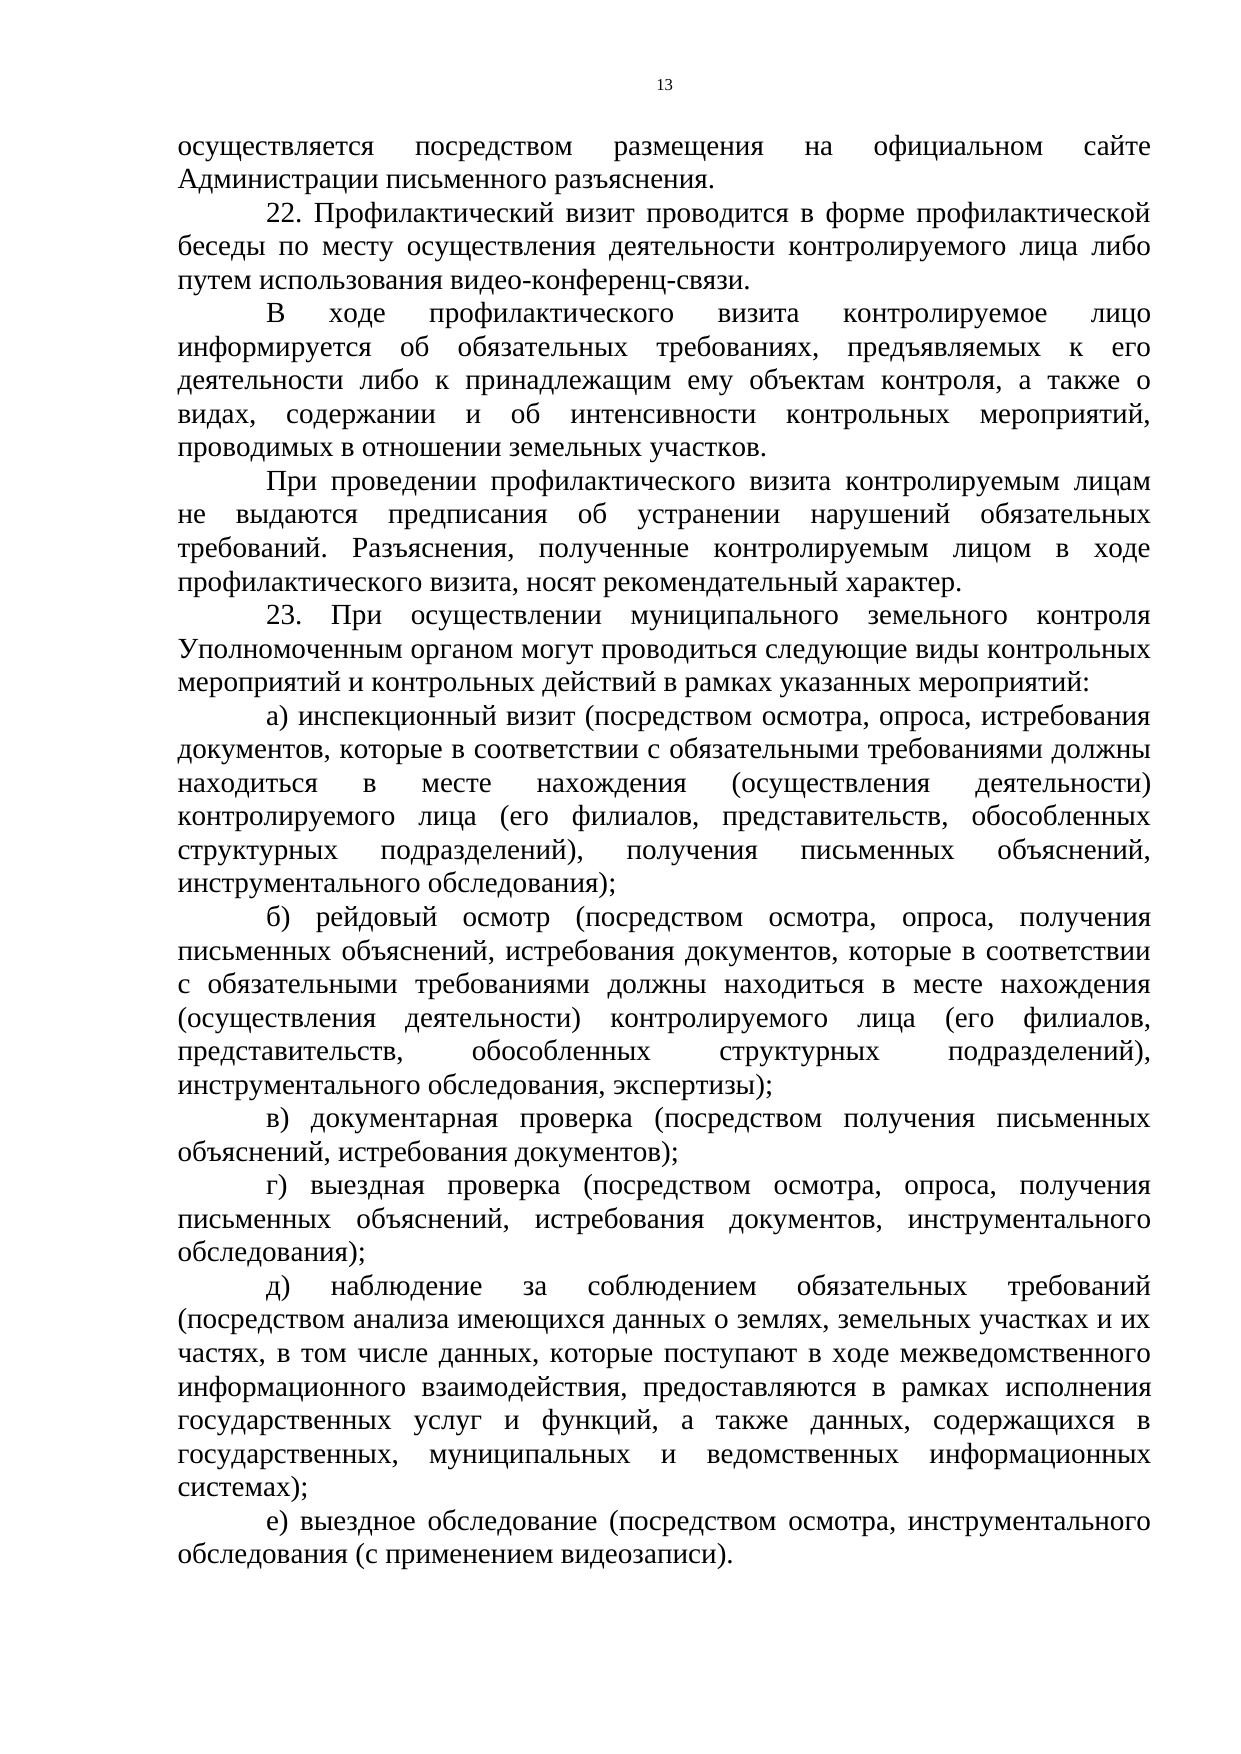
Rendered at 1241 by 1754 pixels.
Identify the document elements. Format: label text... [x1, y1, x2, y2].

text 23. При осуществлении муниципального земельного контроля Уполномоченным органом могут проводиться следующие виды контрольных мероприятий и контрольных действий в рамках указанных мероприятий: [177, 597, 1152, 698]
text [177, 128, 1152, 195]
text При проведении профилактического визита контролируемым лицам не выдаются предписания об устранении нарушений обязательных требований. Разъяснения, полученные контролируемым лицом в ходе профилактического визита, носят рекомендательный характер. [177, 463, 1152, 597]
text д) наблюдение за соблюдением обязательных требований (посредством анализа имеющихся данных о землях, земельных участках и их частях, в том числе данных, которые поступают в ходе межведомственного информационного взаимодействия, предоставляются в рамках исполнения государственных услуг и функций, а также данных, содержащихся в государственных, муниципальных и ведомственных информационных системах); [177, 1268, 1152, 1503]
text а) инспекционный визит (посредством осмотра, опроса, истребования документов, которые в соответствии с обязательными требованиями должны находиться в месте нахождения (осуществления деятельности) контролируемого лица (его филиалов, представительств, обособленных структурных подразделений), получения письменных объяснений, инструментального обследования); [177, 698, 1152, 899]
text в) документарная проверка (посредством получения письменных объяснений, истребования документов); [177, 1100, 1152, 1167]
text г) выездная проверка (посредством осмотра, опроса, получения письменных объяснений, истребования документов, инструментального обследования); [177, 1167, 1152, 1268]
text б) рейдовый осмотр (посредством осмотра, опроса, получения письменных объяснений, истребования документов, которые в соответствии с обязательными требованиями должны находиться в месте нахождения (осуществления деятельности) контролируемого лица (его филиалов, представительств, обособленных структурных подразделений), инструментального обследования, экспертизы); [177, 899, 1152, 1100]
text В ходе профилактического визита контролируемое лицо информируется об обязательных требованиях, предъявляемых к его деятельности либо к принадлежащим ему объектам контроля, а также о видах, содержании и об интенсивности контрольных мероприятий, проводимых в отношении земельных участков. [177, 295, 1152, 463]
text 22. Профилактический визит проводится в форме профилактической беседы по месту осуществления деятельности контролируемого лица либо путем использования видео-конференц-связи. [177, 195, 1152, 295]
text е) выездное обследование (посредством осмотра, инструментального обследования (с применением видеозаписи). [177, 1503, 1152, 1570]
